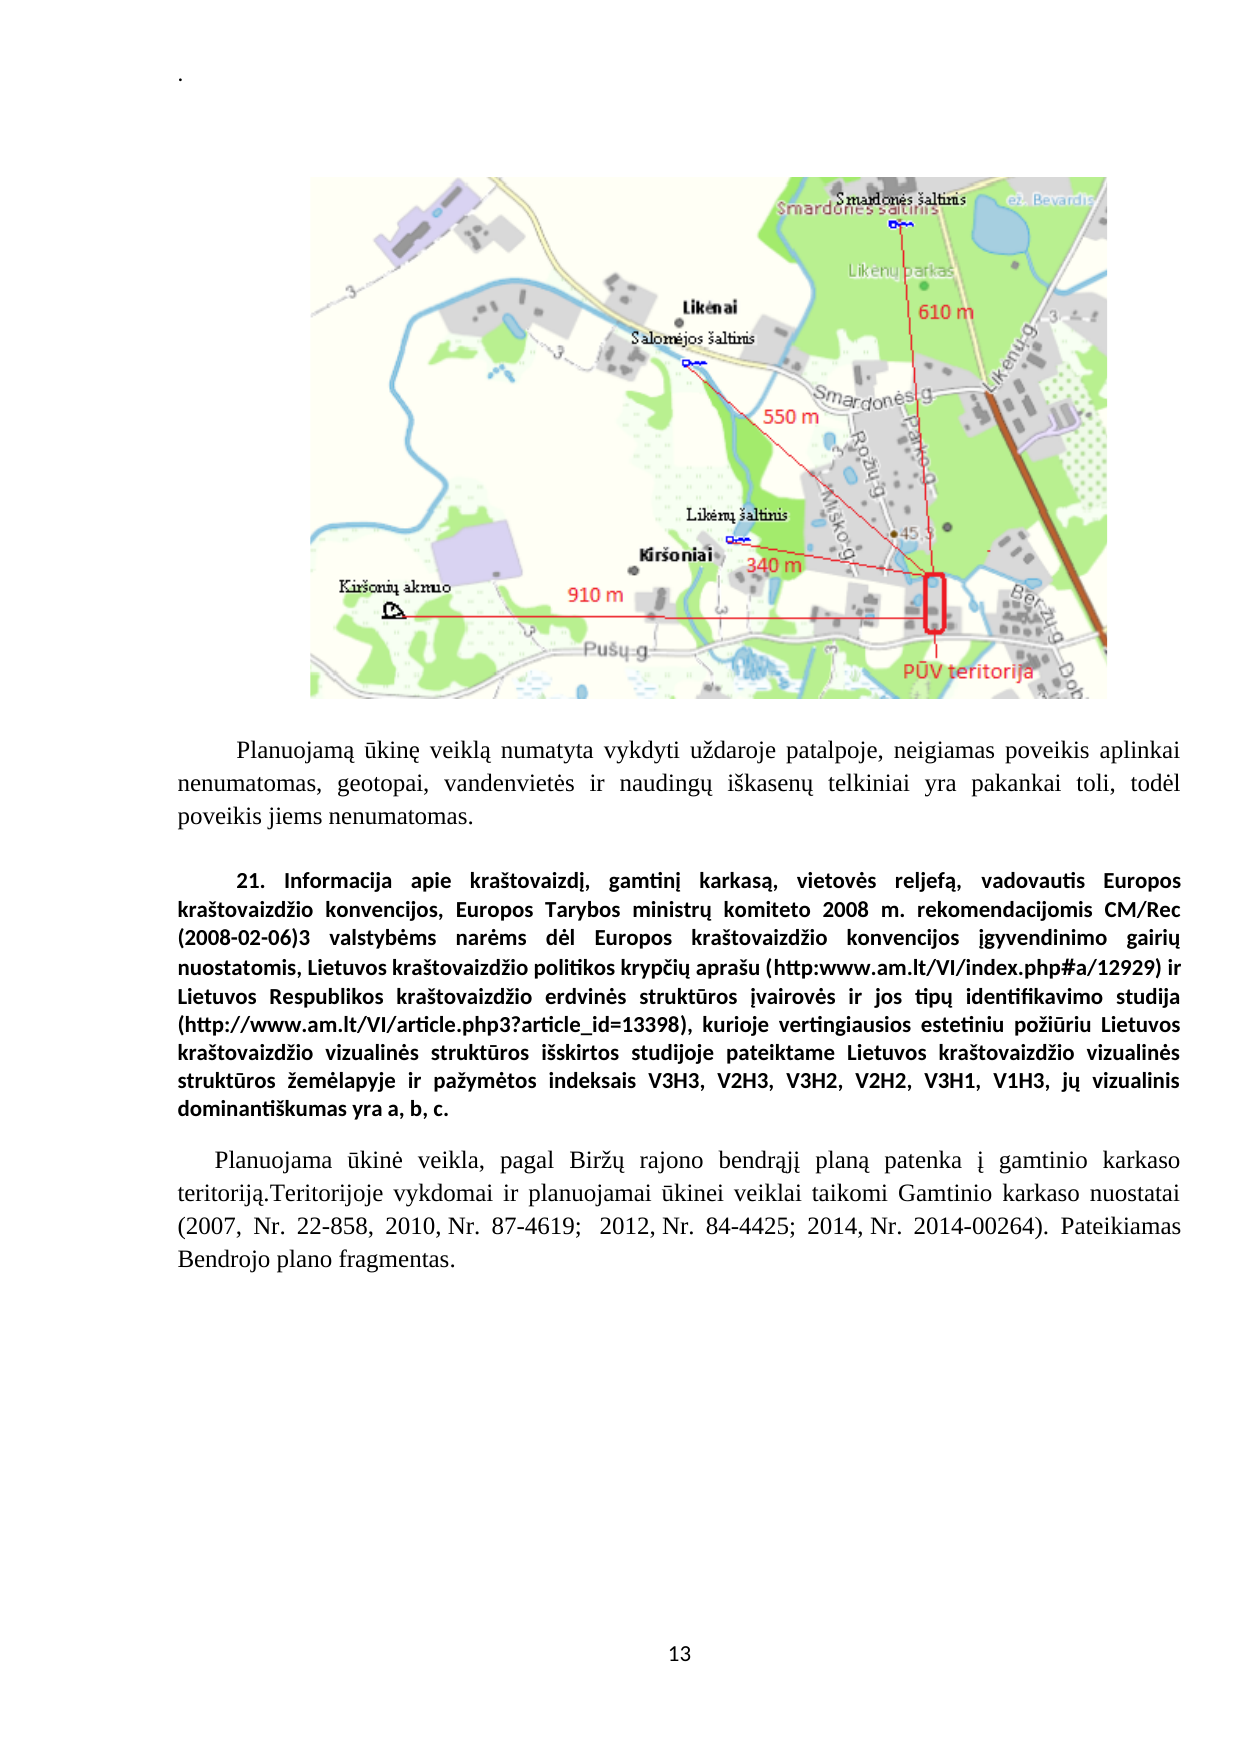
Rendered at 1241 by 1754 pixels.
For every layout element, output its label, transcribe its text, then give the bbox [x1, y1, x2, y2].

picture [310, 177, 1108, 699]
text Planuojamą ūkinę veiklą numatyta vykdyti uždaroje patalpoje, neigiamas poveikis aplinkai nenumatomas, geotopai, vandenvietės ir naudingų iškasenų telkiniai yra pakankai toli, todėl poveikis jiems nenumatomas. [177, 735, 1181, 830]
text Planuojama ūkinė veikla, pagal Biržų rajono bendrąjį planą patenka į gamtinio karkaso teritoriją.Teritorijoje vykdomai ir planuojamai ūkinei veiklai taikomi Gamtinio karkaso nuostatai (2007, Nr. 22-858, 2010, Nr. 87-4619; 2012, Nr. 84-4425; 2014, Nr. 2014-00264). Pateikiamas Bendrojo plano fragmentas. [177, 1145, 1181, 1273]
text 21. Informacija apie kraštovaizdį, gamtinį karkasą, vietovės reljefą, vadovautis Europos kraštovaizdžio konvencijos, Europos Tarybos ministrų komiteto 2008 m. rekomendacijomis CM/Rec (2008-02-06)3 valstybėms narėms dėl Europos kraštovaizdžio konvencijos įgyvendinimo gairių nuostatomis, Lietuvos kraštovaizdžio politikos krypčių aprašu (http:www.am.lt/VI/index.php#a/12929) ir Lietuvos Respublikos kraštovaizdžio erdvinės struktūros įvairovės ir jos tipų identifikavimo studija (http://www.am.lt/VI/article.php3?article_id=13398), kurioje vertingiausios estetiniu požiūriu Lietuvos kraštovaizdžio vizualinės struktūros išskirtos studijoje pateiktame Lietuvos kraštovaizdžio vizualinės struktūros žemėlapyje ir pažymėtos indeksais V3H3, V2H3, V3H2, V2H2, V3H1, V1H3, jų vizualinis dominantiškumas yra a, b, c. [177, 867, 1181, 1122]
